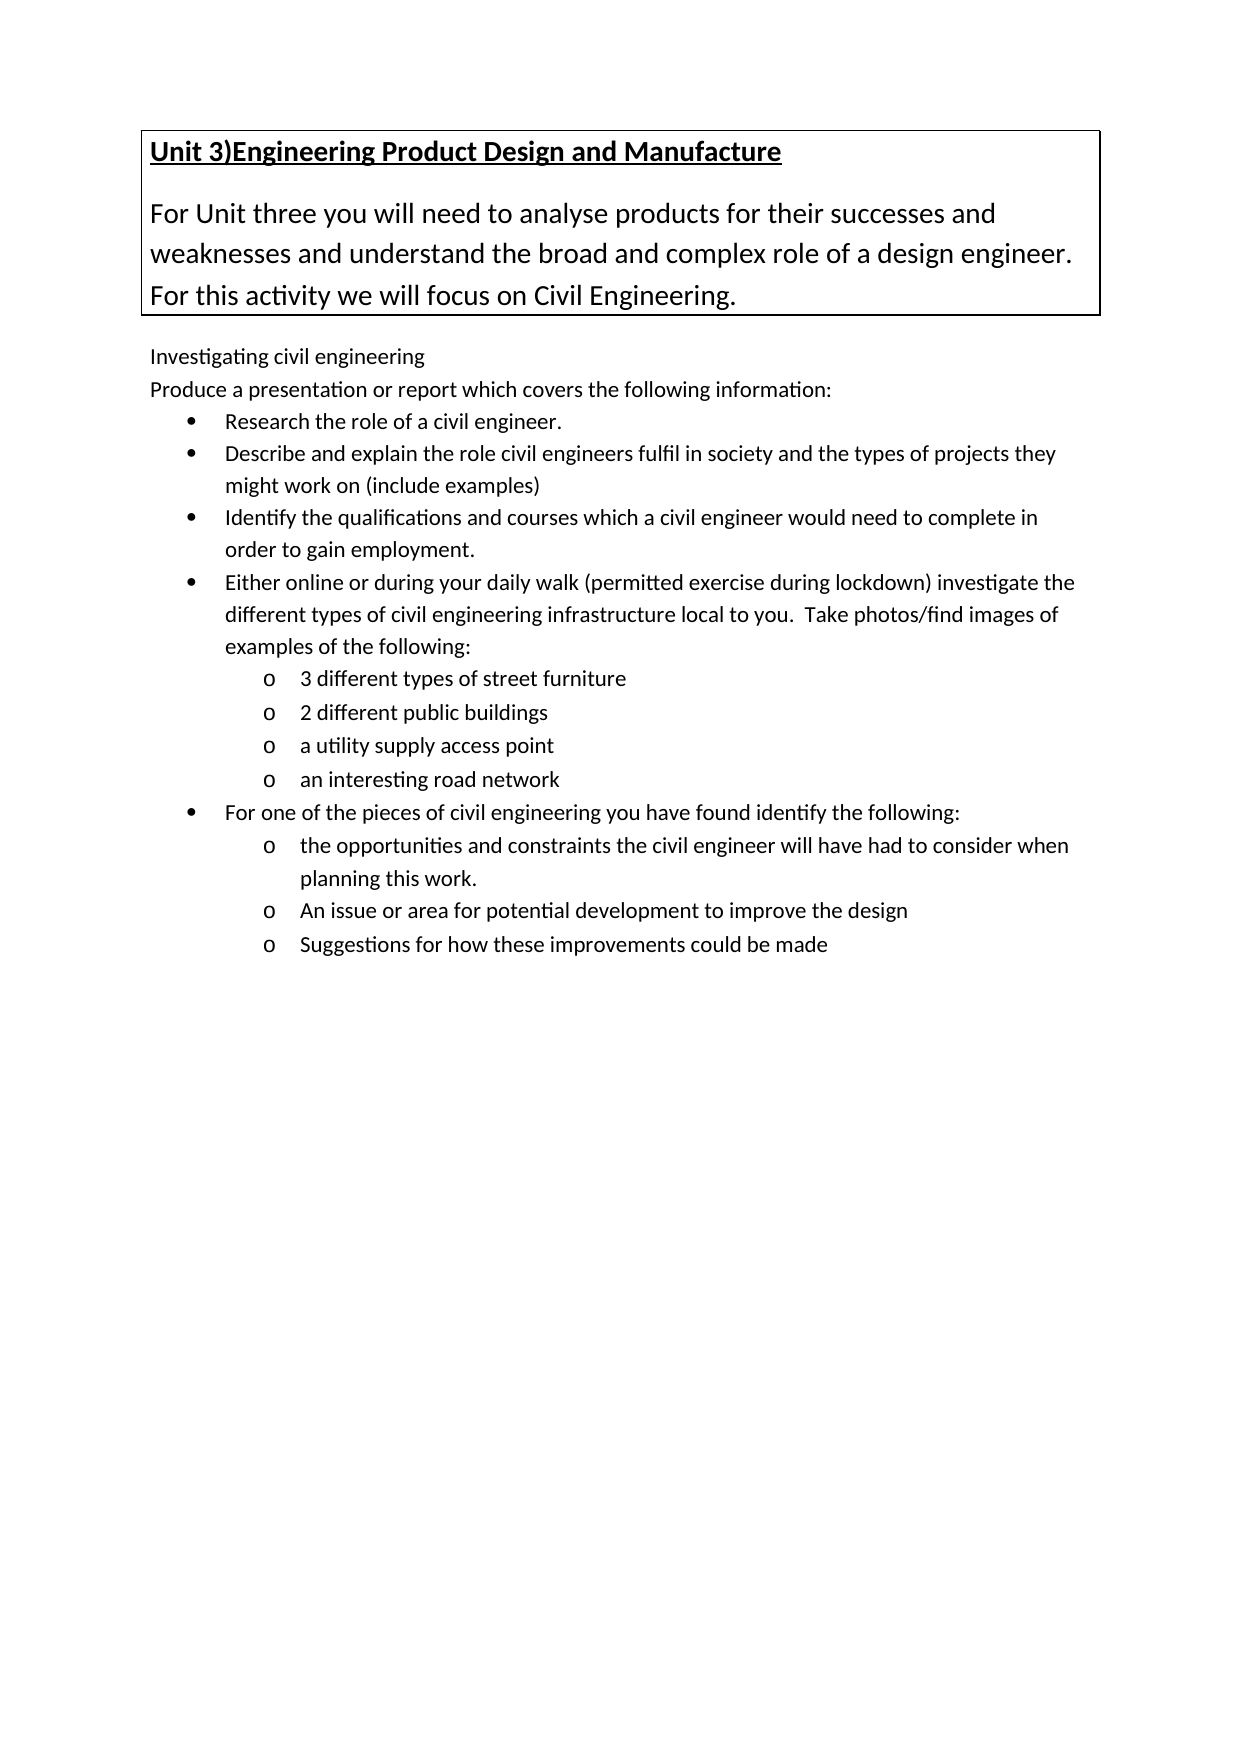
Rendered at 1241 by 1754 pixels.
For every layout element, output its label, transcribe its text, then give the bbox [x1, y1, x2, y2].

list Research the role of a civil engineer. [187, 407, 1090, 435]
list the opportunities and constraints the civil engineer will have had to consider when planning this work. [262, 831, 1090, 892]
text For Unit three you will need to analyse products for their successes and weaknesses and understand the broad and complex role of a design engineer. For this activity we will focus on Civil Engineering. [142, 192, 1099, 314]
list Either online or during your daily walk (permitted exercise during lockdown) investigate the different types of civil engineering infrastructure local to you. Take photos/find images of examples of the following: [187, 568, 1090, 660]
text Produce a presentation or report which covers the following information: [150, 375, 1090, 403]
list Describe and explain the role civil engineers fulfil in society and the types of projects they might work on (include examples) [187, 439, 1090, 499]
list Identify the qualifications and courses which a civil engineer would need to complete in order to gain employment. [187, 503, 1090, 564]
list an interesting road network [262, 765, 1090, 794]
list Suggestions for how these improvements could be made [262, 930, 1090, 959]
list For one of the pieces of civil engineering you have found identify the following: [187, 798, 1090, 827]
text Unit 3)Engineering Product Design and Manufacture [142, 131, 1099, 168]
list An issue or area for potential development to improve the design [262, 896, 1090, 925]
list 3 different types of street furniture [262, 664, 1090, 693]
text Investigating civil engineering [150, 342, 1090, 371]
list a utility supply access point [262, 731, 1090, 761]
list 2 different public buildings [262, 698, 1090, 727]
